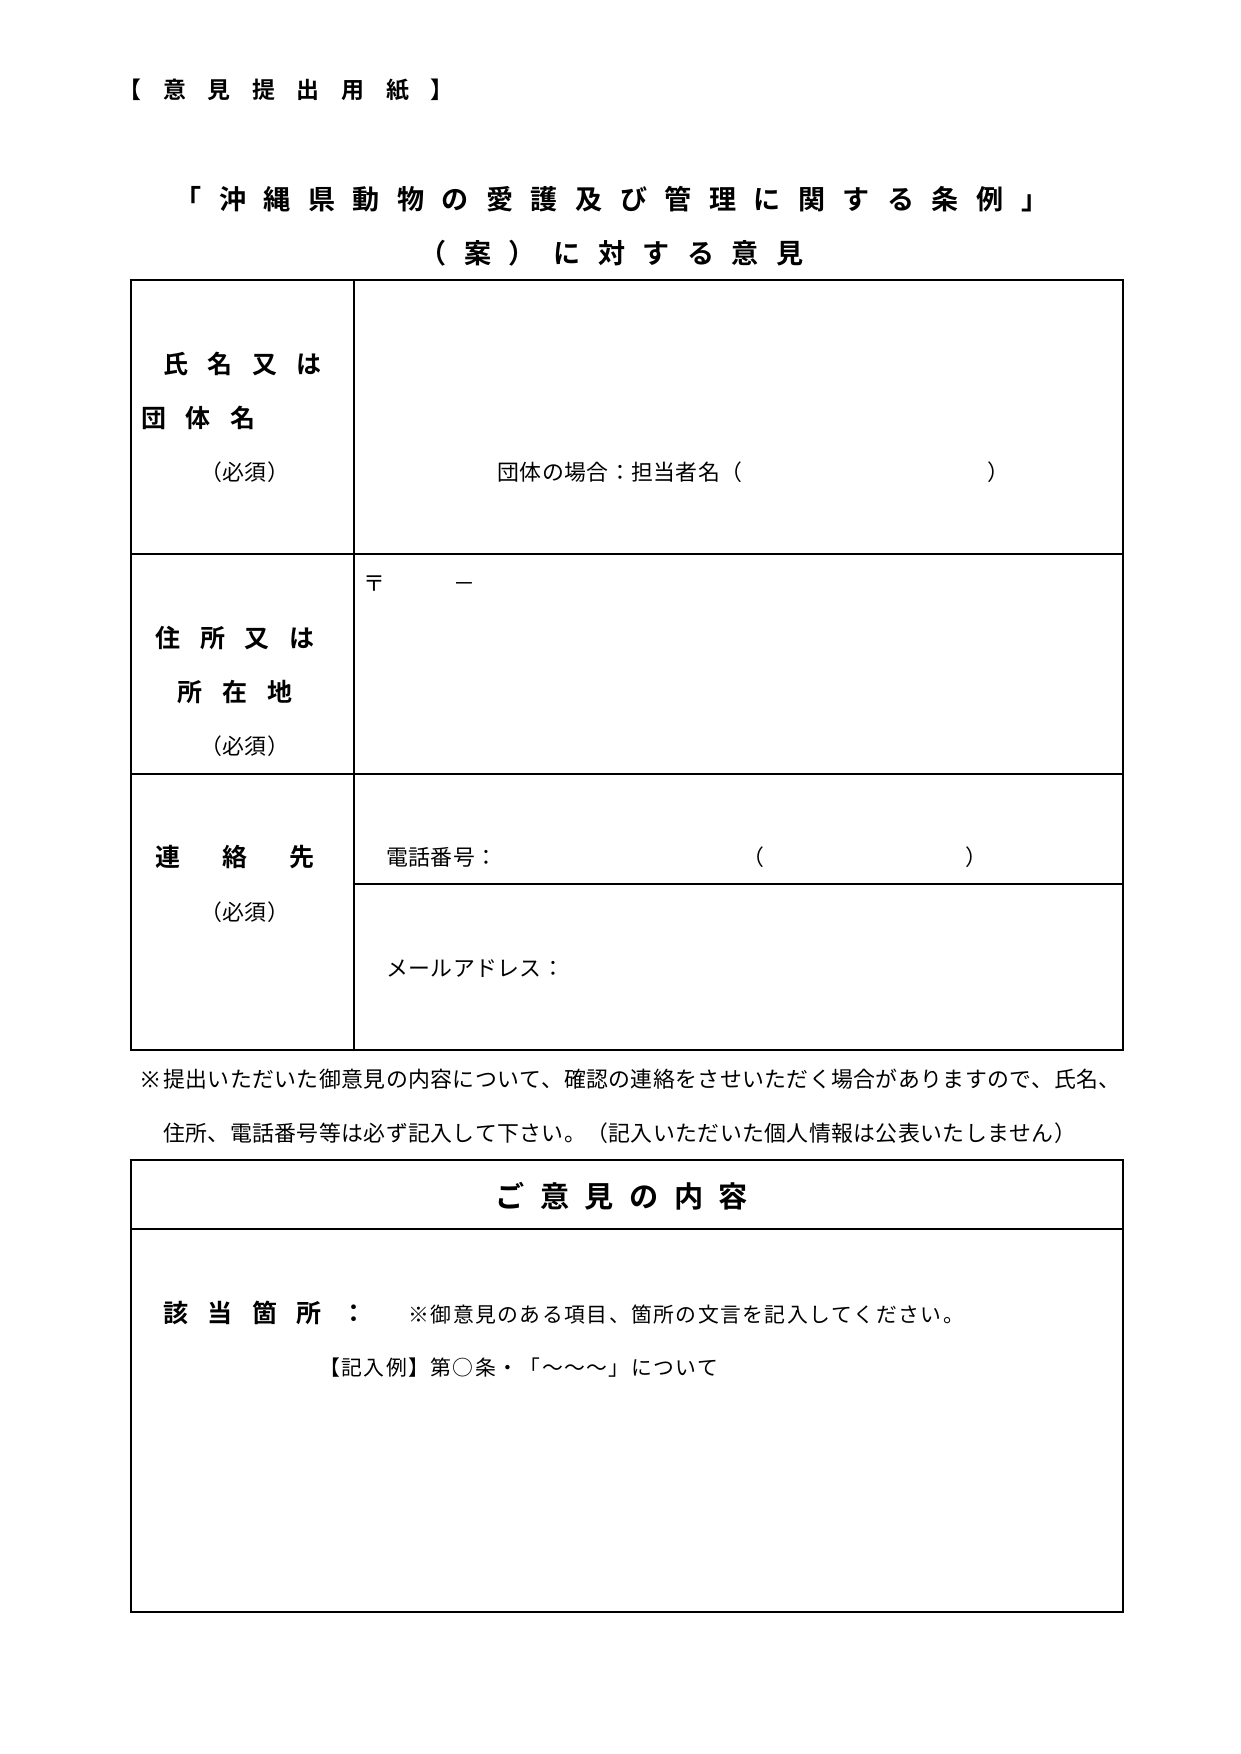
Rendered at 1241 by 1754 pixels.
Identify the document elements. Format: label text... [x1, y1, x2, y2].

table_cell メールアドレス： [355, 885, 1122, 1048]
table_header ご意見の内容 [132, 1161, 1122, 1228]
table_cell 住所又は所在地 （必須） [132, 555, 353, 772]
text 【意見提出用紙】 [118, 61, 1122, 116]
table_cell 〒 － [355, 555, 1122, 772]
table_cell 電話番号： （ ） [355, 775, 1122, 883]
text 「沖縄県動物の愛護及び管理に関する条例」（案）に対する意見 [118, 170, 1122, 279]
table_cell 該当箇所： ※御意見のある項目、箇所の文言を記入してください。 【記入例】第○条・「～～～」について [132, 1230, 1122, 1611]
table_header 氏名又は団体名 （必須） [132, 281, 353, 553]
table_cell 連 絡 先 （必須） [132, 775, 353, 1048]
text ※提出いただいた御意見の内容について、確認の連絡をさせいただく場合がありますので、氏名、住所、電話番号等は必ず記入して下さい。（記入いただいた個人情報は公表いたしません） [141, 1051, 1122, 1159]
table_header 団体の場合：担当者名（ ） [355, 281, 1122, 553]
